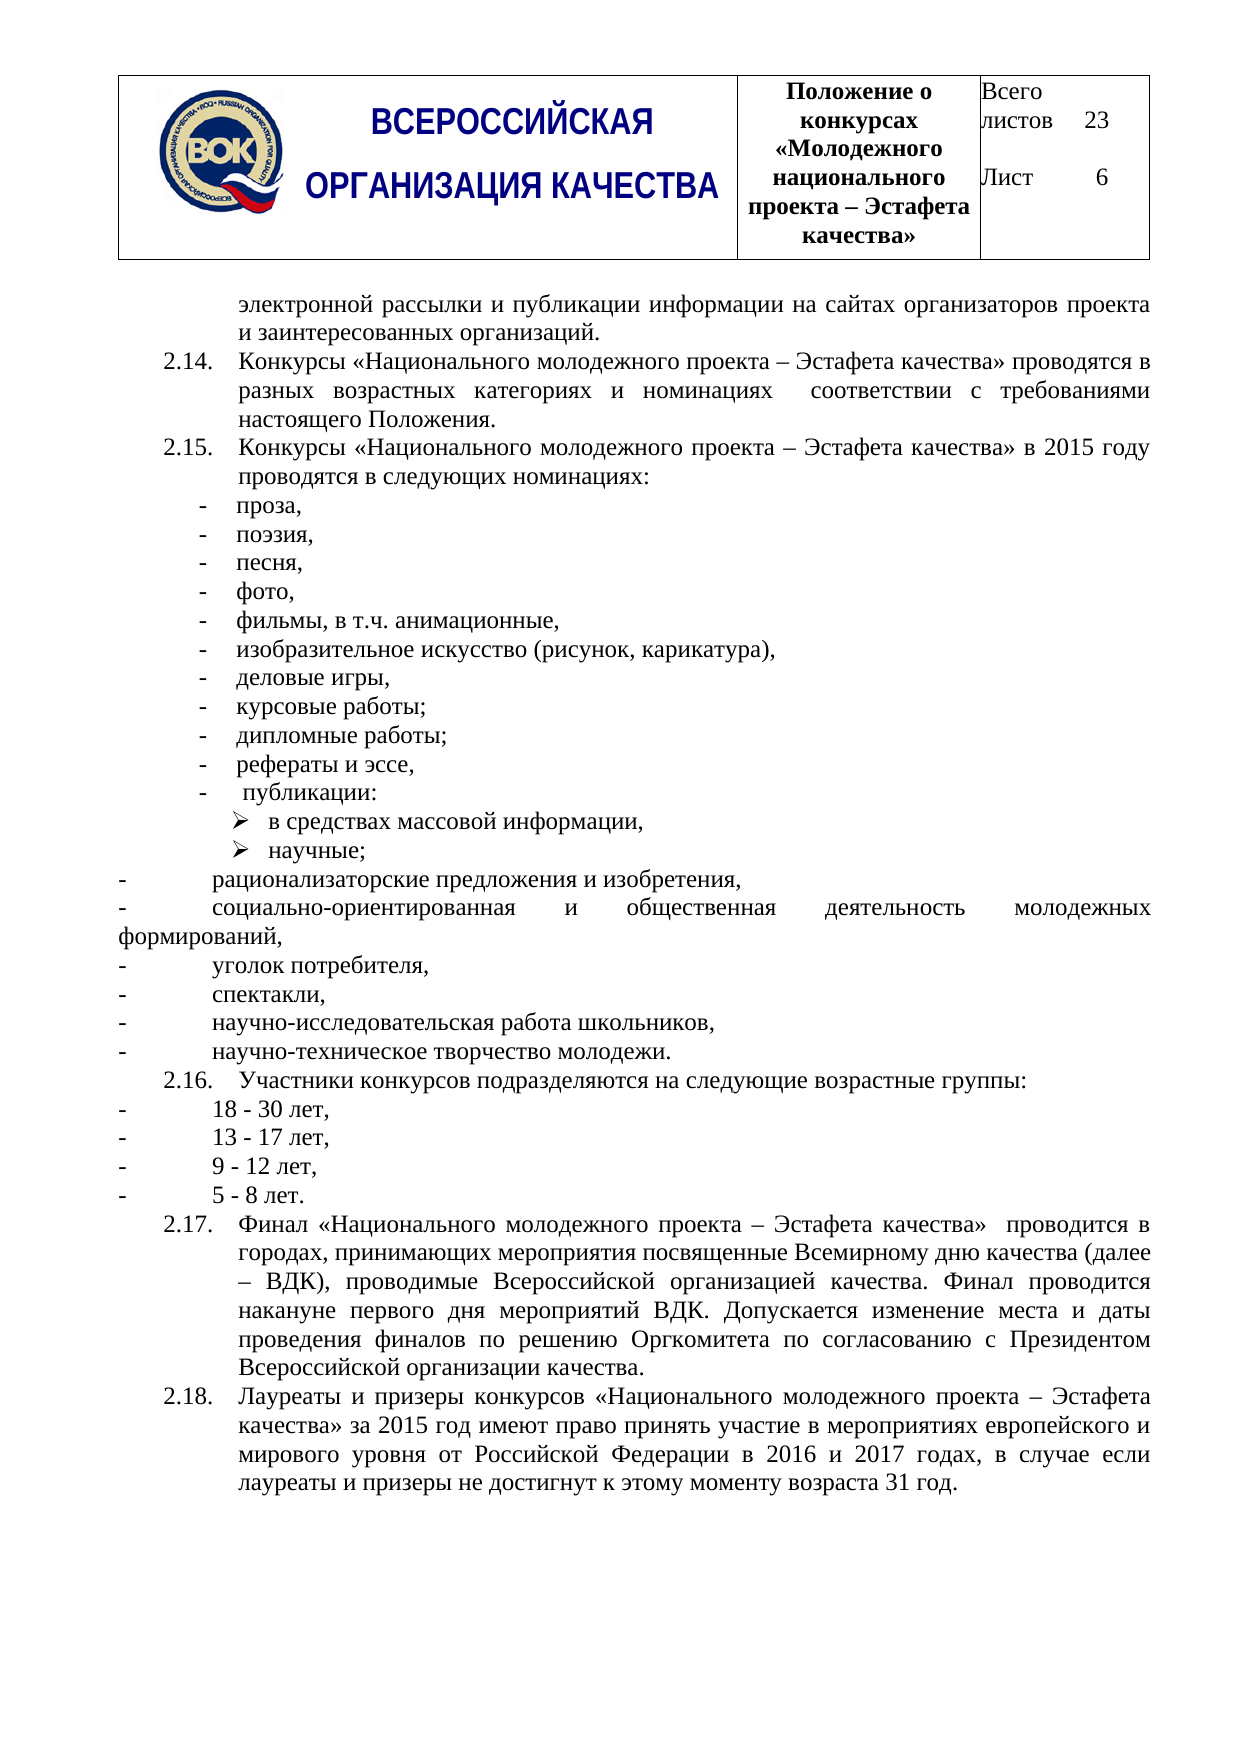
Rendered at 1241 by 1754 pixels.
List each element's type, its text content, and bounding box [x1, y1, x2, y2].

list Конкурсы «Национального молодежного проекта – Эстафета качества» в 2015 году проводятся в следующих номинациях: [163, 432, 1152, 490]
list социально-ориентированная и общественная деятельность молодежных формирований, [118, 892, 1152, 950]
list 18 - 30 лет, [118, 1094, 1152, 1122]
list Конкурсы «Национального молодежного проекта – Эстафета качества» проводятся в разных возрастных категориях и номинациях соответствии с требованиями настоящего Положения. [163, 346, 1152, 432]
list рефераты и эссе, [199, 749, 1152, 777]
list поэзия, [199, 519, 1152, 547]
list Лауреаты и призеры конкурсов «Национального молодежного проекта – Эстафета качества» за 2015 год имеют право принять участие в мероприятиях европейского и мирового уровня от Российской Федерации в 2016 и 2017 годах, в случае если лауреаты и призеры не достигнут к этому моменту возраста 31 год. [163, 1381, 1152, 1496]
list курсовые работы; [199, 691, 1152, 720]
list Финал «Национального молодежного проекта – Эстафета качества» проводится в городах, принимающих мероприятия посвященные Всемирному дню качества (далее – ВДК), проводимые Всероссийской организацией качества. Финал проводится накануне первого дня мероприятий ВДК. Допускается изменение места и даты проведения финалов по решению Оргкомитета по согласованию с Президентом Всероссийской организации качества. [163, 1209, 1152, 1381]
list публикации: [199, 777, 1152, 806]
picture [119, 76, 323, 228]
list изобразительное искусство (рисунок, карикатура), [199, 634, 1152, 662]
list 9 - 12 лет, [118, 1151, 1152, 1180]
list научные; [231, 835, 1152, 864]
list уголок потребителя, [118, 950, 1152, 979]
list проза, [199, 490, 1152, 519]
list фото, [199, 576, 1152, 605]
list деловые игры, [199, 662, 1152, 691]
list песня, [199, 547, 1152, 576]
picture [311, 176, 323, 194]
list научно-техническое творчество молодежи. [118, 1036, 1152, 1065]
list научно-исследовательская работа школьников, [118, 1007, 1152, 1036]
list фильмы, в т.ч. анимационные, [199, 605, 1152, 634]
list дипломные работы; [199, 720, 1152, 749]
list Участники конкурсов подразделяются на следующие возрастные группы: [163, 1065, 1152, 1094]
list спектакли, [118, 979, 1152, 1007]
list рационализаторские предложения и изобретения, [118, 864, 1152, 892]
list в средствах массовой информации, [231, 806, 1152, 835]
list 13 - 17 лет, [118, 1122, 1152, 1151]
list 5 - 8 лет. [118, 1180, 1152, 1209]
